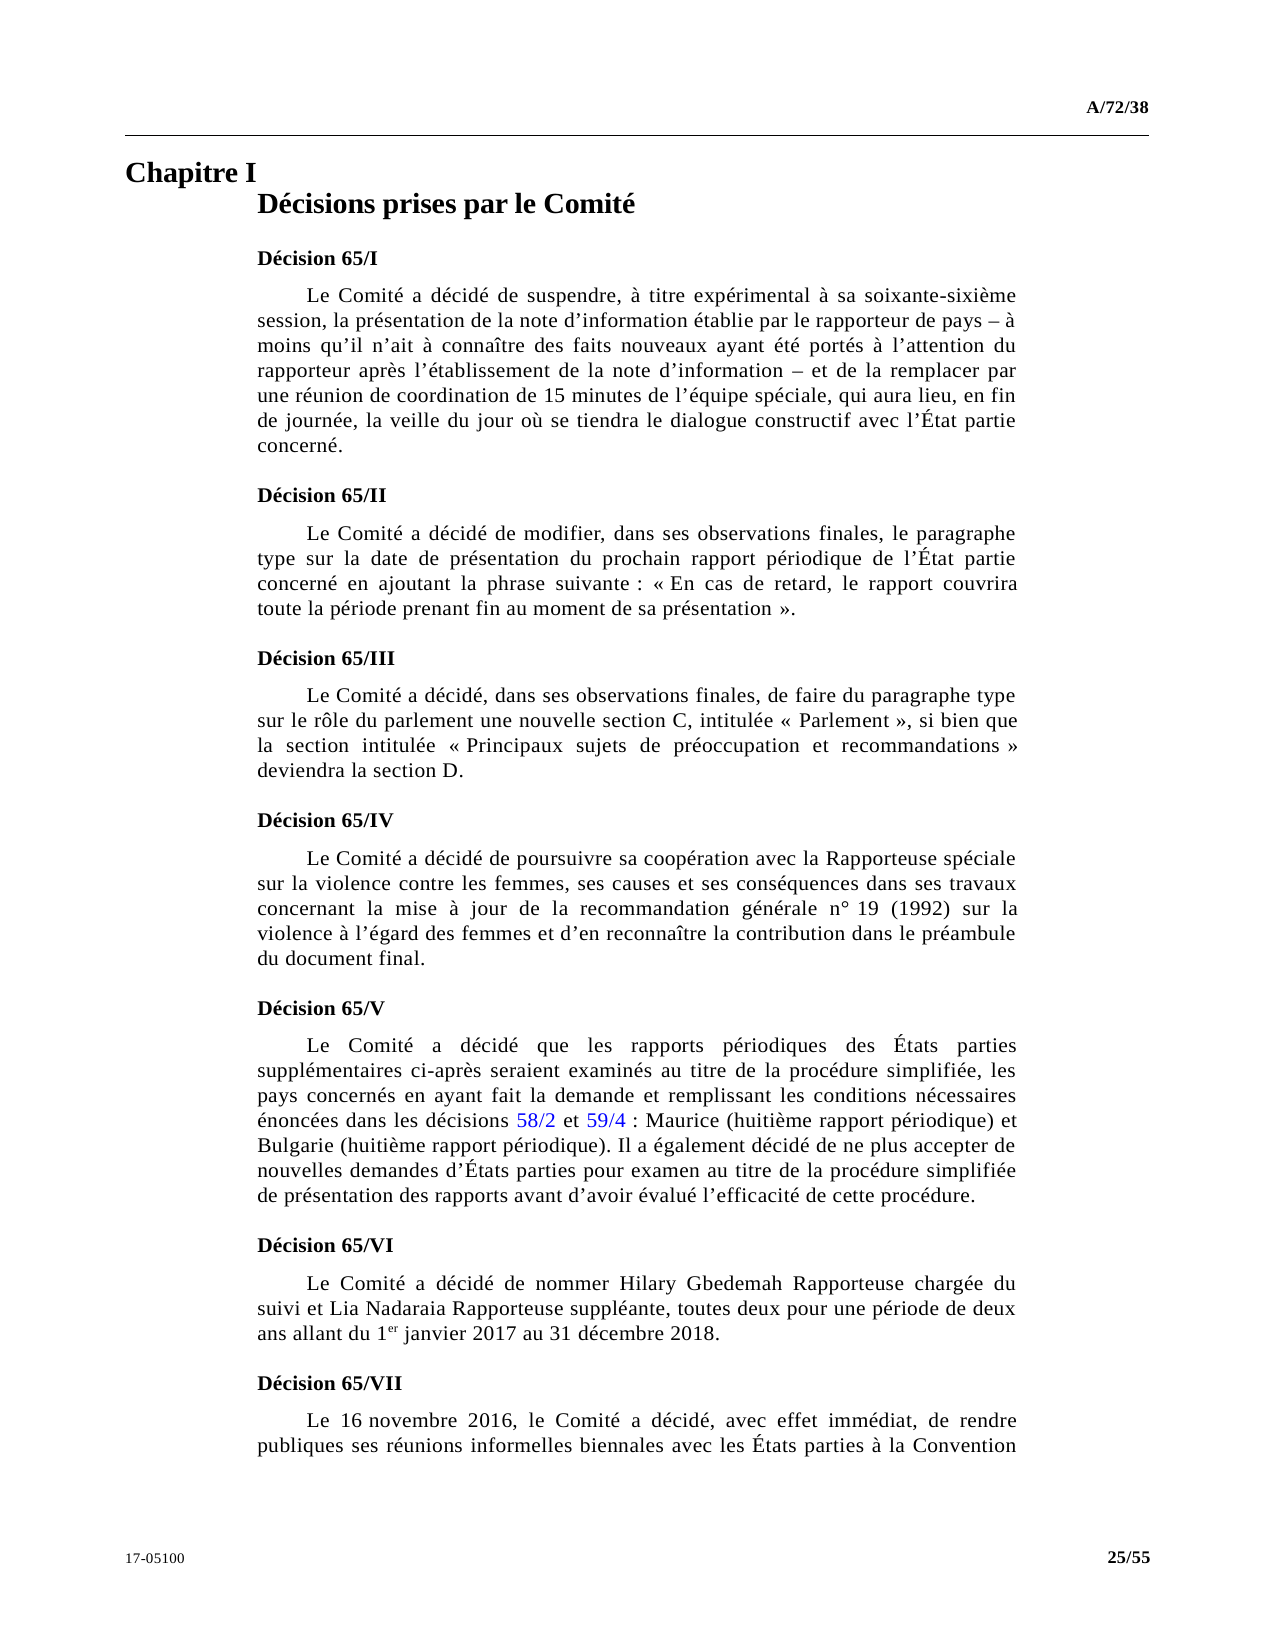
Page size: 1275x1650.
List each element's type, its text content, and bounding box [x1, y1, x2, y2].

text Le Comité a décidé de nommer Hilary Gbedemah Rapporteuse chargée du suivi et Lia Nadaraia Rapporteuse suppléante, toutes deux pour une période de deux ans allant du 1er janvier 2017 au 31 décembre 2018. [257, 1270, 1018, 1345]
text Décision 65/II [125, 482, 1150, 507]
text Le Comité a décidé, dans ses observations finales, de faire du paragraphe type sur le rôle du parlement une nouvelle section C, intitulée « Parlement », si bien que la section intitulée « Principaux sujets de préoccupation et recommandations » deviendra la section D. [257, 682, 1018, 782]
text Le Comité a décidé de poursuivre sa coopération avec la Rapporteuse spéciale sur la violence contre les femmes, ses causes et ses conséquences dans ses travaux concernant la mise à jour de la recommandation générale n° 19 (1992) sur la violence à l’égard des femmes et d’en reconnaître la contribution dans le préambule du document final. [257, 845, 1018, 970]
text Décision 65/VII [125, 1370, 1150, 1395]
text Le Comité a décidé de modifier, dans ses observations finales, le paragraphe type sur la date de présentation du prochain rapport périodique de l’État partie concerné en ajoutant la phrase suivante : « En cas de retard, le rapport couvrira toute la période prenant fin au moment de sa présentation ». [257, 520, 1018, 620]
text Chapitre I [125, 157, 1019, 189]
text Décisions prises par le Comité [125, 189, 1019, 220]
text Décision 65/I [125, 245, 1150, 270]
text Le Comité a décidé de suspendre, à titre expérimental à sa soixante-sixième session, la présentation de la note d’information établie par le rapporteur de pays – à moins qu’il n’ait à connaître des faits nouveaux ayant été portés à l’attention du rapporteur après l’établissement de la note d’information – et de la remplacer par une réunion de coordination de 15 minutes de l’équipe spéciale, qui aura lieu, en fin de journée, la veille du jour où se tiendra le dialogue constructif avec l’État partie concerné. [257, 282, 1018, 457]
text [257, 1407, 1018, 1457]
text Décision 65/IV [125, 807, 1150, 832]
text Le Comité a décidé que les rapports périodiques des États parties supplémentaires ci-après seraient examinés au titre de la procédure simplifiée, les pays concernés en ayant fait la demande et remplissant les conditions nécessaires énoncées dans les décisions 58/2 et 59/4 : Maurice (huitième rapport périodique) et Bulgarie (huitième rapport périodique). Il a également décidé de ne plus accepter de nouvelles demandes d’États parties pour examen au titre de la procédure simplifiée de présentation des rapports avant d’avoir évalué l’efficacité de cette procédure. [257, 1032, 1018, 1207]
text Décision 65/VI [125, 1232, 1150, 1257]
text Décision 65/III [125, 645, 1150, 670]
text Décision 65/V [125, 995, 1150, 1020]
